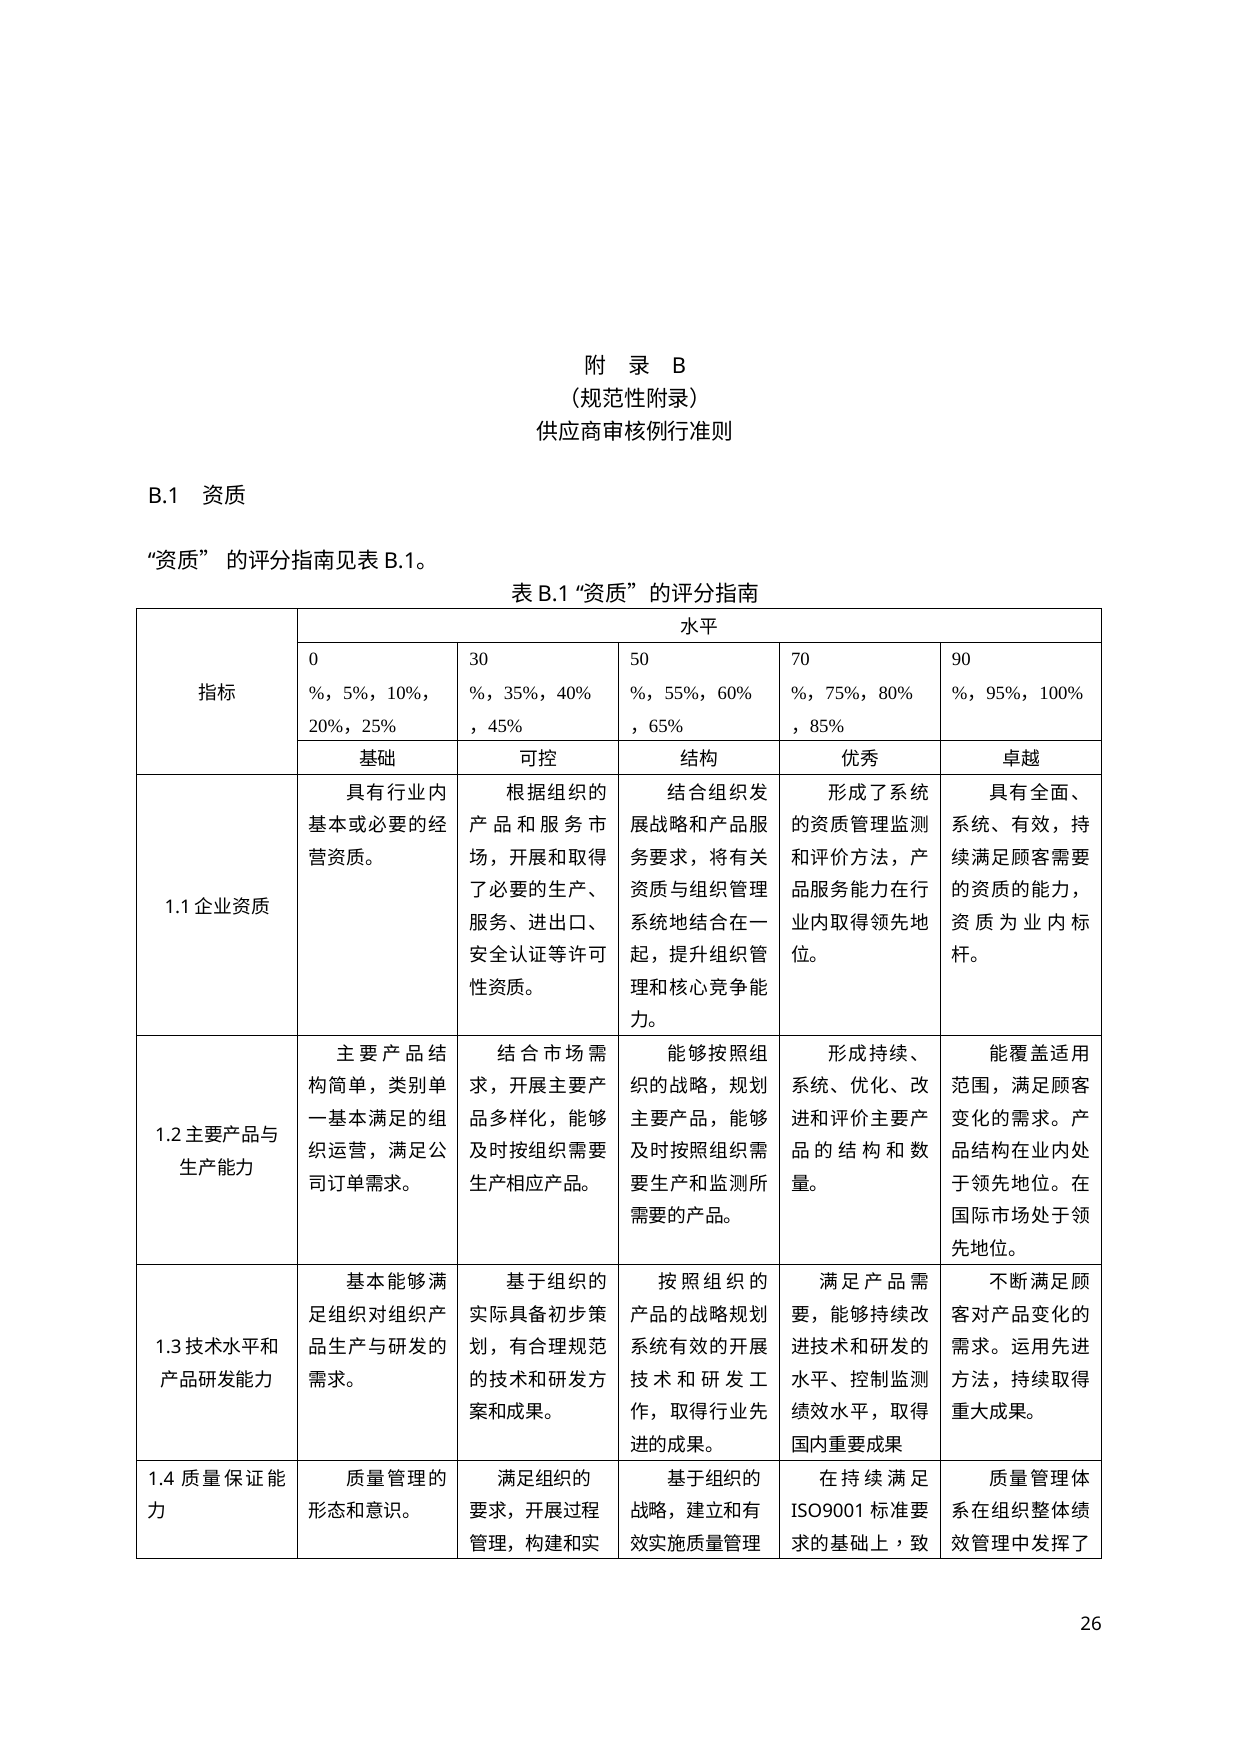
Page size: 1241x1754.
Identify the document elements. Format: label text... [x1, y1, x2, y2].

table_cell 30%，35%，40%，45% [458, 643, 618, 740]
table_cell 具有全面、系统、有效，持续满足顾客需要的资质的能力，资质为业内标杆。 [941, 775, 1101, 1035]
table_cell 能够按照组织的战略，规划主要产品，能够及时按照组织需要生产和监测所需要的产品。 [619, 1036, 779, 1263]
table_cell 主要产品结构简单，类别单一基本满足的组织运营，满足公司订单需求。 [298, 1036, 457, 1263]
text （规范性附录） 供应商审核例行准则 [148, 348, 1122, 446]
table_cell 具有行业内基本或必要的经营资质。 [298, 775, 457, 1035]
table_cell 不断满足顾客对产品变化的需求。运用先进方法，持续取得重大成果。 [941, 1265, 1101, 1459]
table_cell 50%，55%，60%，65% [619, 643, 779, 740]
table_cell 满足产品需要，能够持续改进技术和研发的水平、控制监测绩效水平，取得国内重要成果 [780, 1265, 940, 1459]
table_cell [619, 1461, 779, 1558]
table_cell 优秀 [780, 741, 940, 774]
text 资质 [148, 478, 1122, 511]
table_cell 根据组织的产品和服务市场，开展和取得了必要的生产、服务、进出口、安全认证等许可性资质。 [458, 775, 618, 1035]
table_cell 70%，75%，80%，85% [780, 643, 940, 740]
table_cell 1.3技术水平和产品研发能力 [137, 1265, 297, 1459]
table_cell 结合市场需求，开展主要产品多样化，能够及时按组织需要生产相应产品。 [458, 1036, 618, 1263]
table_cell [458, 1461, 618, 1558]
table_cell 基本能够满足组织对组织产品生产与研发的需求。 [298, 1265, 457, 1459]
text “资质” 的评分指南见表B.1。 [148, 543, 1122, 576]
table_cell 能覆盖适用范围，满足顾客变化的需求。产品结构在业内处于领先地位。在国际市场处于领先地位。 [941, 1036, 1101, 1263]
table_header 指标 [137, 609, 297, 774]
table_cell 可控 [458, 741, 618, 774]
table_header 水平 [298, 609, 1101, 642]
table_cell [780, 1461, 940, 1558]
table_cell 结构 [619, 741, 779, 774]
table_cell 基于组织的实际具备初步策划，有合理规范的技术和研发方案和成果。 [458, 1265, 618, 1459]
table_cell 1.2主要产品与生产能力 [137, 1036, 297, 1263]
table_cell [941, 1461, 1101, 1558]
text 表B.1 “资质”的评分指南 [148, 576, 1122, 608]
table_cell 0%，5%，10%，20%，25% [298, 643, 457, 740]
table_cell 结合组织发展战略和产品服务要求，将有关资质与组织管理系统地结合在一起，提升组织管理和核心竞争能力。 [619, 775, 779, 1035]
table_cell 卓越 [941, 741, 1101, 774]
table_cell 质量管理的形态和意识。 [298, 1461, 457, 1558]
table_cell 基础 [298, 741, 457, 774]
table_cell 形成了系统的资质管理监测和评价方法，产品服务能力在行业内取得领先地位。 [780, 775, 940, 1035]
table_cell 按照组织的产品的战略规划系统有效的开展技术和研发工作，取得行业先进的成果。 [619, 1265, 779, 1459]
table_cell 1.1企业资质 [137, 775, 297, 1035]
table_cell 90%，95%，100% [941, 643, 1101, 740]
table_cell 1.4质量保证能力 [137, 1461, 297, 1558]
table_cell 形成持续、系统、优化、改进和评价主要产品的结构和数量。 [780, 1036, 940, 1263]
